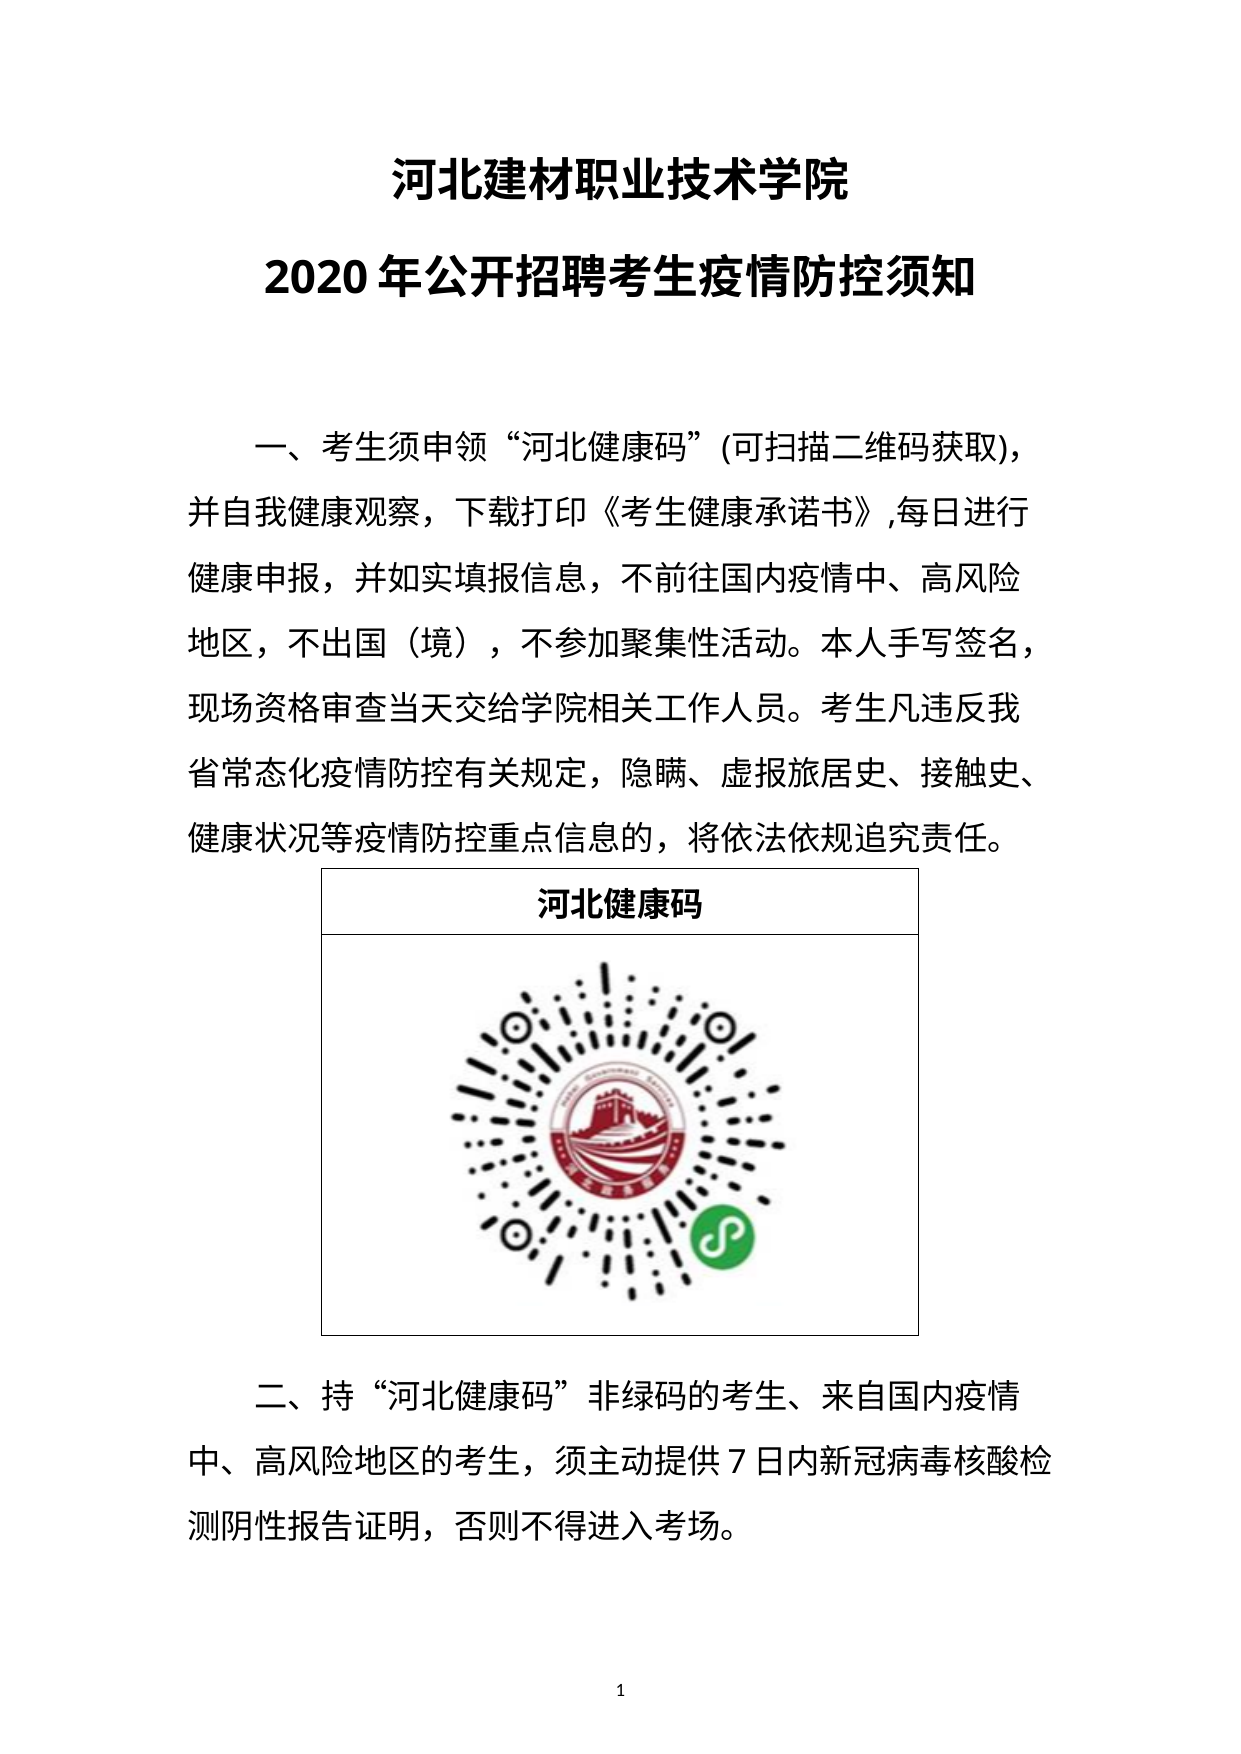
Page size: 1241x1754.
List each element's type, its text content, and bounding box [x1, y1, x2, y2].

picture [430, 956, 820, 1306]
table_header 河北健康码 [322, 869, 918, 934]
text 二、持“河北健康码”非绿码的考生、来自国内疫情中、高风险地区的考生，须主动提供7日内新冠病毒核酸检测阴性报告证明，否则不得进入考场。 [187, 1361, 1053, 1556]
text 一、考生须申领“河北健康码”(可扫描二维码获取)，并自我健康观察，下载打印《考生健康承诺书》,每日进行健康申报，并如实填报信息，不前往国内疫情中、高风险地区，不出国（境），不参加聚集性活动。本人手写签名，现场资格审查当天交给学院相关工作人员。考生凡违反我省常态化疫情防控有关规定，隐瞒、虚报旅居史、接触史、健康状况等疫情防控重点信息的，将依法依规追究责任。 [187, 413, 1053, 868]
text 河北建材职业技术学院 [187, 128, 1053, 225]
text 2020年公开招聘考生疫情防控须知 [187, 225, 1053, 323]
table_cell [322, 935, 918, 1335]
